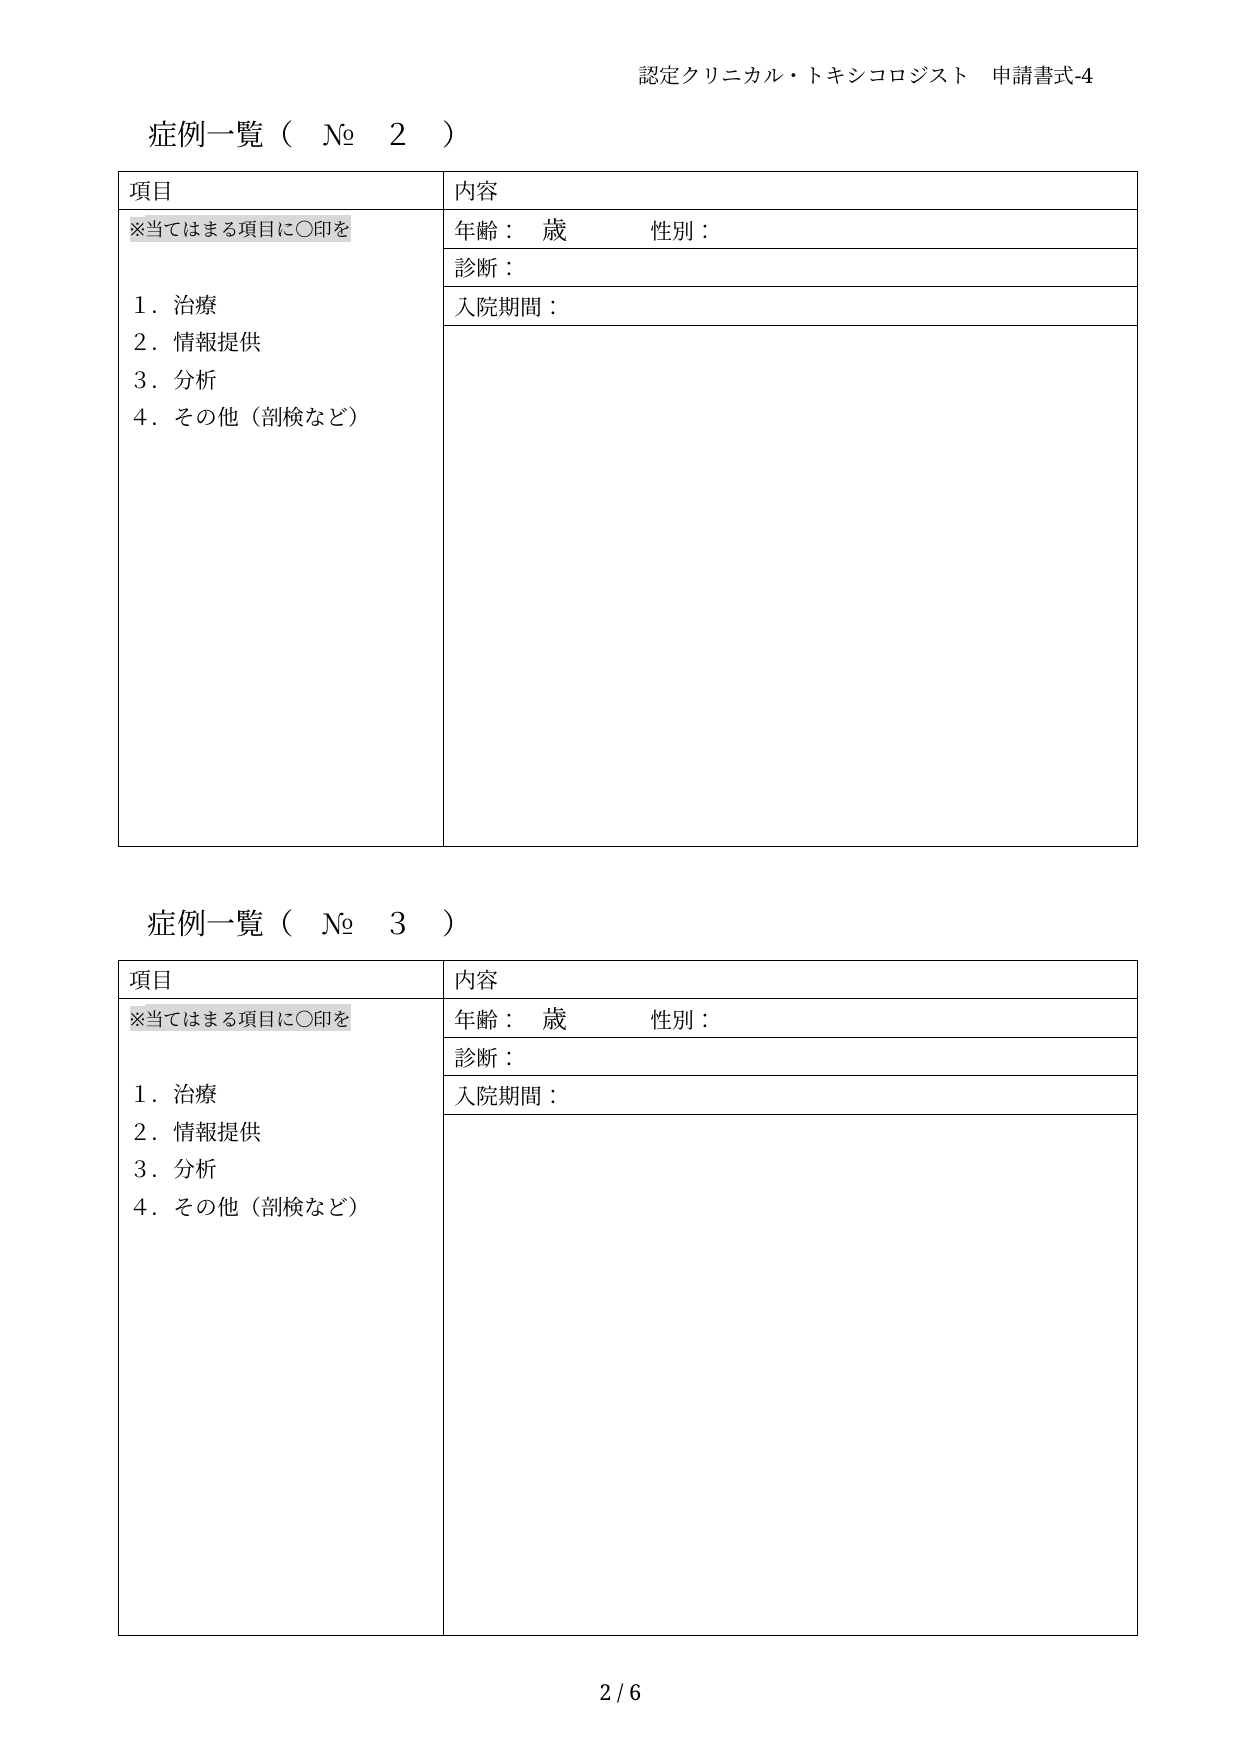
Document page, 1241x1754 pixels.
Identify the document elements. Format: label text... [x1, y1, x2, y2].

table_header 内容 [444, 172, 1137, 209]
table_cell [119, 210, 443, 846]
text 症例一覧（ № ３ ） [148, 884, 1092, 959]
table_cell 診断： [444, 249, 1137, 286]
table_cell 年齢： 歳 性別： [444, 999, 1137, 1037]
table_cell [444, 1115, 1137, 1635]
table_cell 診断： [444, 1038, 1137, 1075]
table_header 項目 [119, 172, 443, 209]
text 症例一覧（ № ２ ） [148, 96, 1092, 171]
table_cell [444, 326, 1137, 846]
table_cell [119, 999, 443, 1635]
table_cell 年齢： 歳 性別： [444, 210, 1137, 248]
table_header 内容 [444, 961, 1137, 998]
table_cell 入院期間： [444, 1076, 1137, 1114]
table_cell 入院期間： [444, 287, 1137, 325]
table_header 項目 [119, 961, 443, 998]
